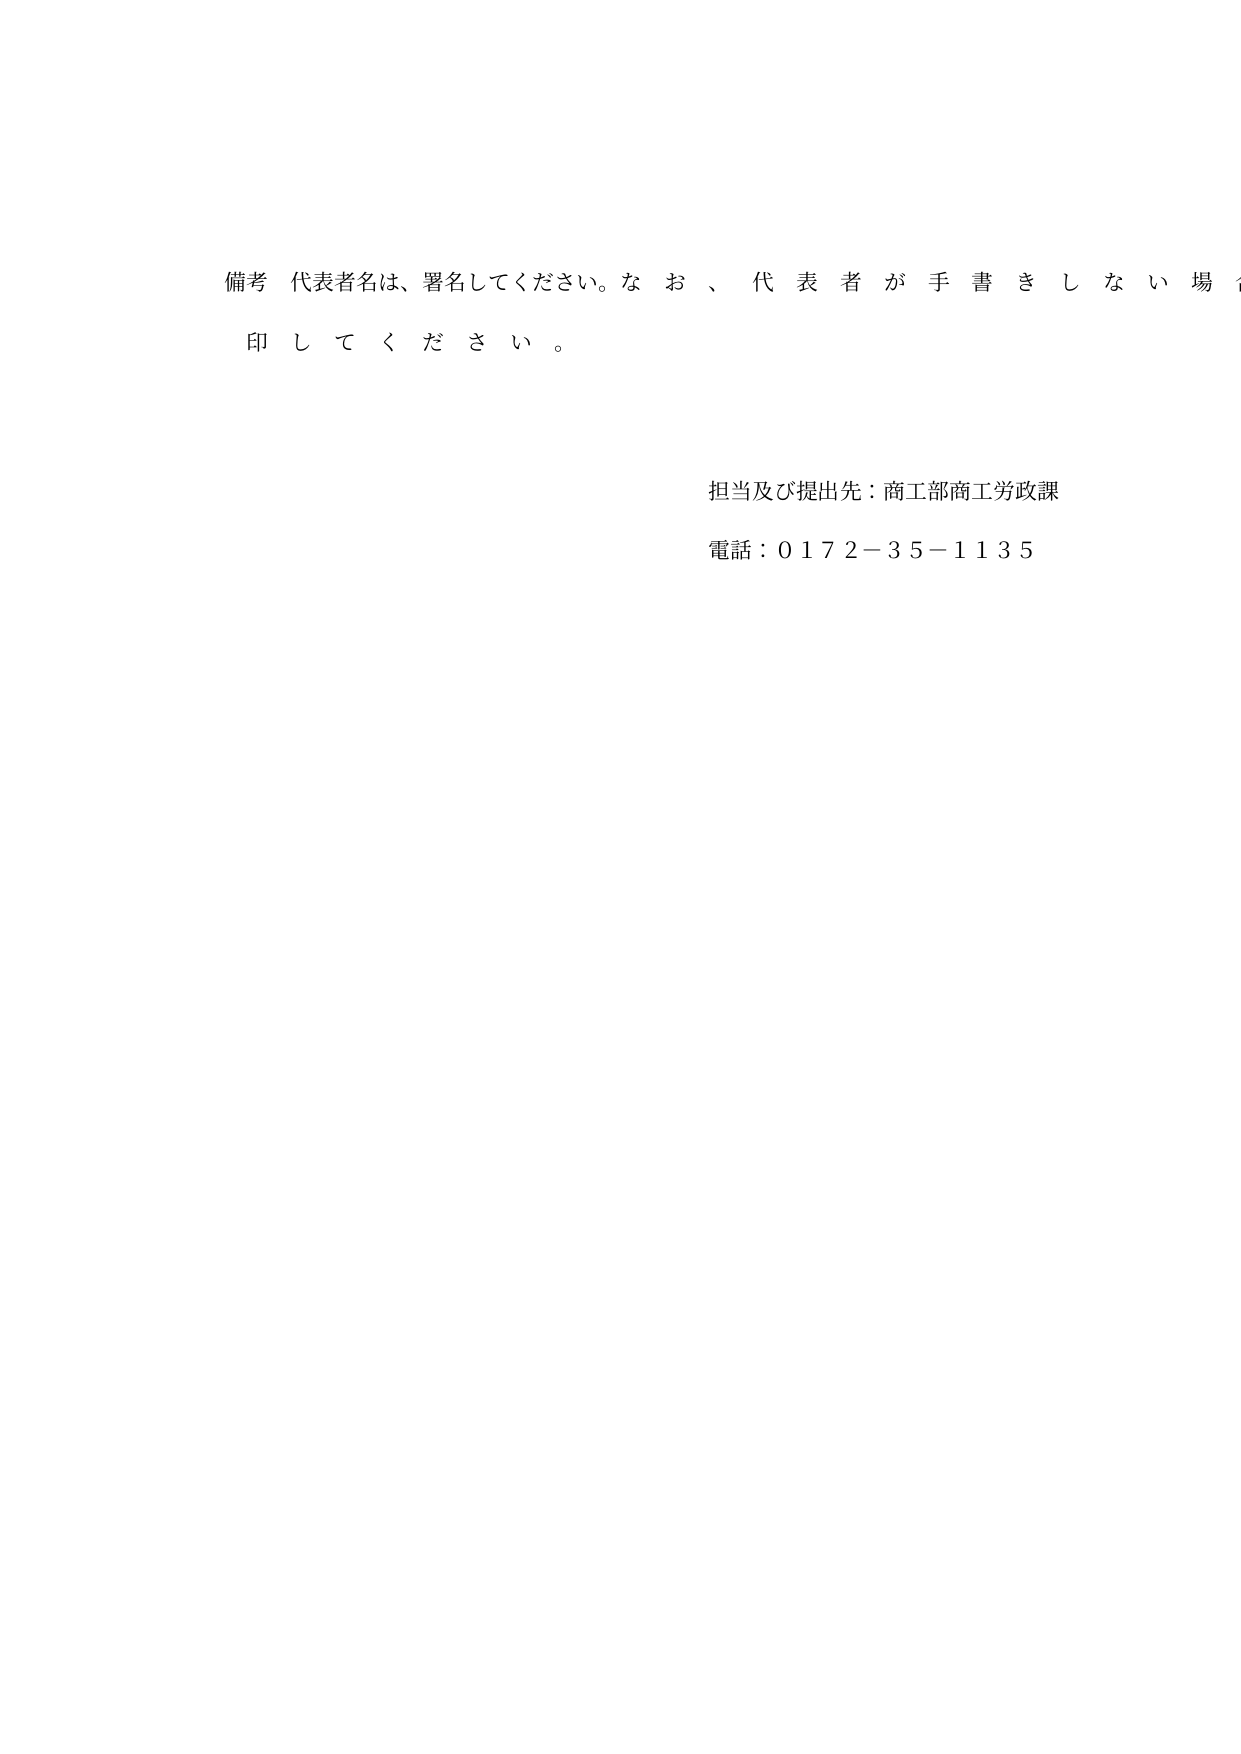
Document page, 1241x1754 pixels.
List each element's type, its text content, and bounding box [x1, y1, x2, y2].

text 電話：０１７２－３５－１１３５ [181, 519, 1060, 579]
text 備考 代表者名は、署名してください。なお、代表者が手書きしない場合は、記名押印してください。 [203, 251, 1060, 371]
text 担当及び提出先：商工部商工労政課 [181, 460, 1060, 519]
